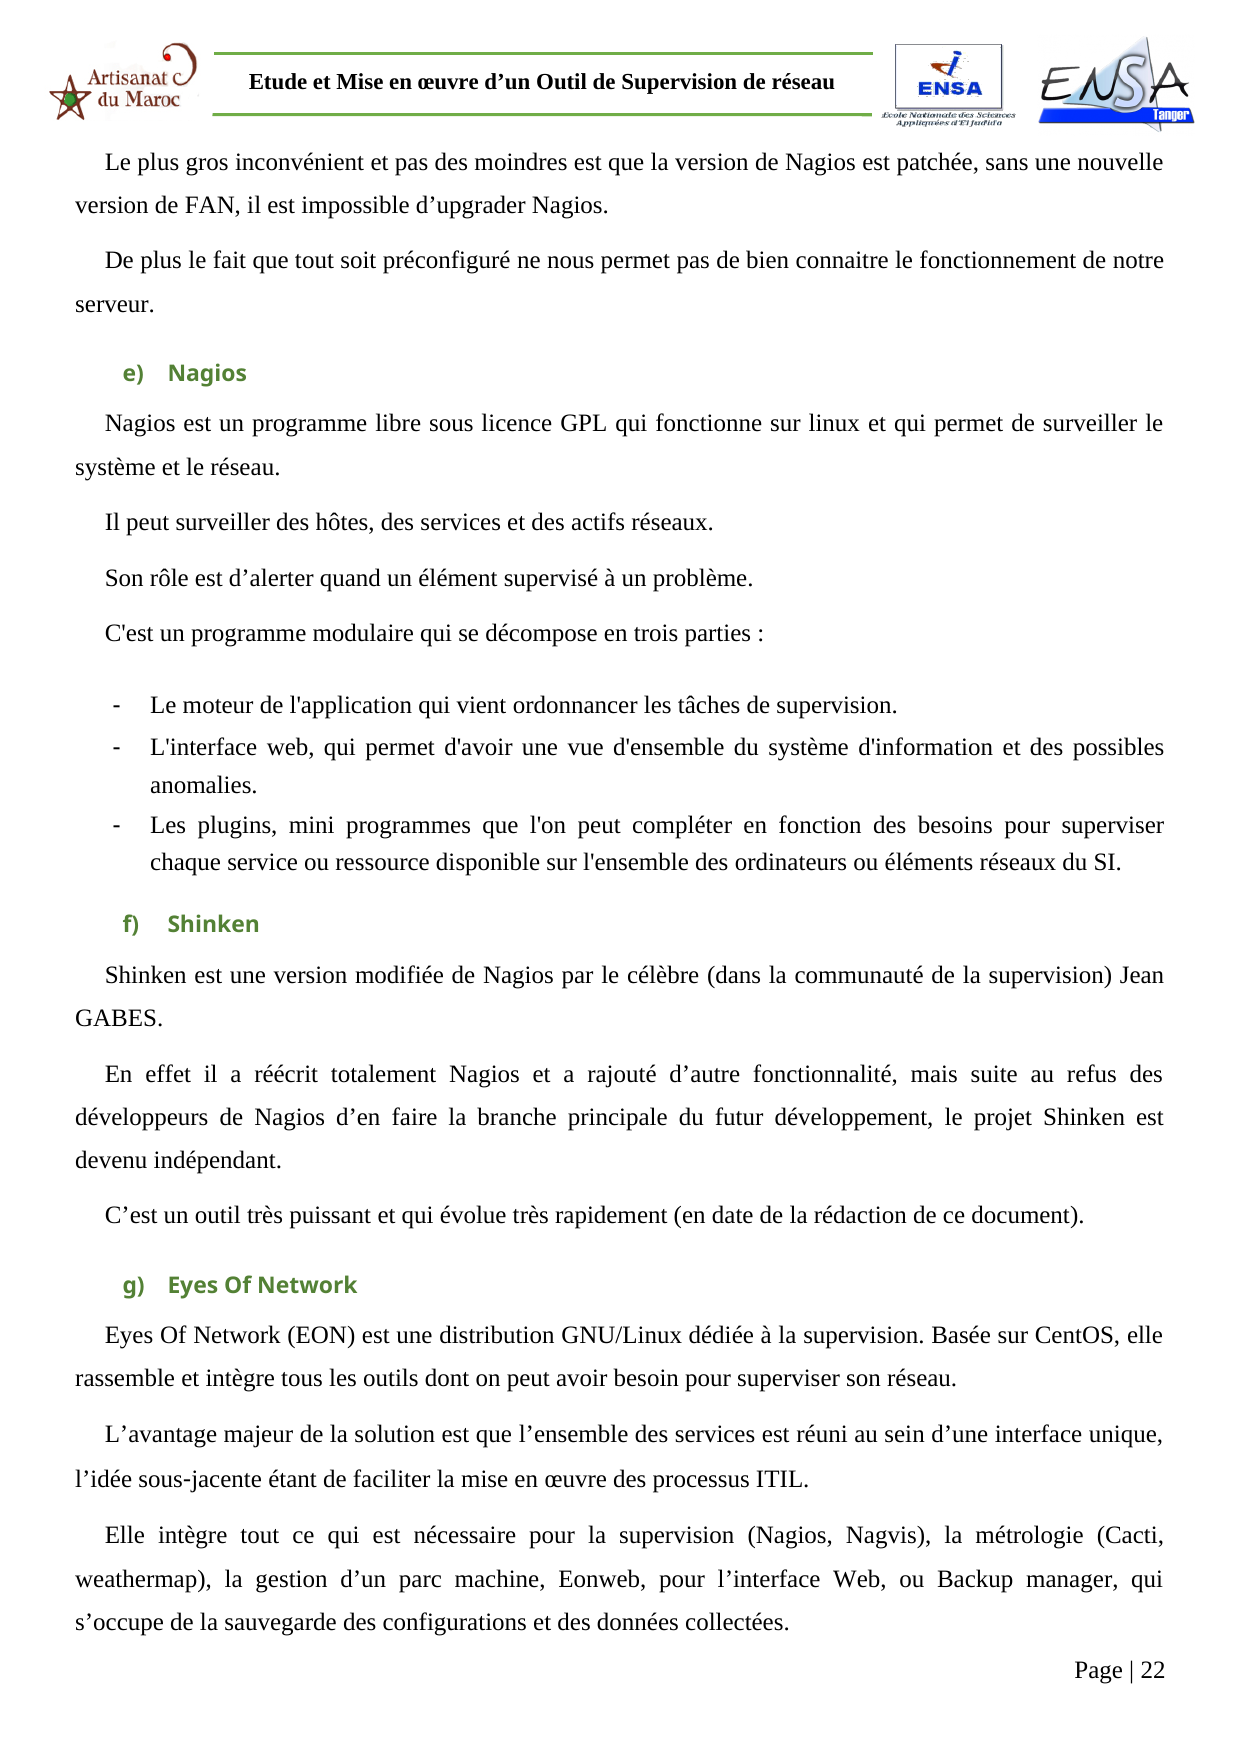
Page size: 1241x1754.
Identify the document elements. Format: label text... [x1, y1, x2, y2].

text Eyes Of Network (EON) est une distribution GNU/Linux dédiée à la supervision. Basée sur CentOS, elle rassemble et intègre tous les outils dont on peut avoir besoin pour superviser son réseau. [75, 1320, 1165, 1392]
text Shinken [122, 908, 1176, 940]
picture [873, 39, 1028, 136]
picture [1037, 34, 1196, 136]
text Le plus gros inconvénient et pas des moindres est que la version de Nagios est patchée, sans une nouvelle version de FAN, il est impossible d’upgrader Nagios. [75, 147, 1165, 219]
picture [42, 40, 205, 121]
list Le moteur de l'application qui vient ordonnancer les tâches de supervision. [112, 687, 1165, 721]
text C'est un programme modulaire qui se décompose en trois parties : [75, 618, 1165, 647]
text Eyes Of Network [122, 1269, 1176, 1300]
text L’avantage majeur de la solution est que l’ensemble des services est réuni au sein d’une interface unique, l’idée sous‐jacente étant de faciliter la mise en œuvre des processus ITIL. [75, 1419, 1165, 1493]
text Il peut surveiller des hôtes, des services et des actifs réseaux. [75, 507, 1165, 536]
text En effet il a réécrit totalement Nagios et a rajouté d’autre fonctionnalité, mais suite au refus des développeurs de Nagios d’en faire la branche principale du futur développement, le projet Shinken est devenu indépendant. [75, 1059, 1165, 1174]
list Les plugins, mini programmes que l'on peut compléter en fonction des besoins pour superviser chaque service ou ressource disponible sur l'ensemble des ordinateurs ou éléments réseaux du SI. [112, 806, 1165, 876]
text Nagios est un programme libre sous licence GPL qui fonctionne sur linux et qui permet de surveiller le système et le réseau. [75, 408, 1165, 480]
text C’est un outil très puissant et qui évolue très rapidement (en date de la rédaction de ce document). [75, 1201, 1165, 1229]
list L'interface web, qui permet d'avoir une vue d'ensemble du système d'information et des possibles anomalies. [112, 729, 1165, 799]
text Elle intègre tout ce qui est nécessaire pour la supervision (Nagios, Nagvis), la métrologie (Cacti, weathermap), la gestion d’un parc machine, Eonweb, pour l’interface Web, ou Backup manager, qui s’occupe de la sauvegarde des configurations et des données collectées. [75, 1521, 1165, 1636]
text De plus le fait que tout soit préconfiguré ne nous permet pas de bien connaitre le fonctionnement de notre serveur. [75, 246, 1165, 317]
text Nagios [122, 357, 1176, 388]
text Shinken est une version modifiée de Nagios par le célèbre (dans la communauté de la supervision) Jean GABES. [75, 960, 1165, 1032]
text Son rôle est d’alerter quand un élément supervisé à un problème. [75, 563, 1165, 592]
